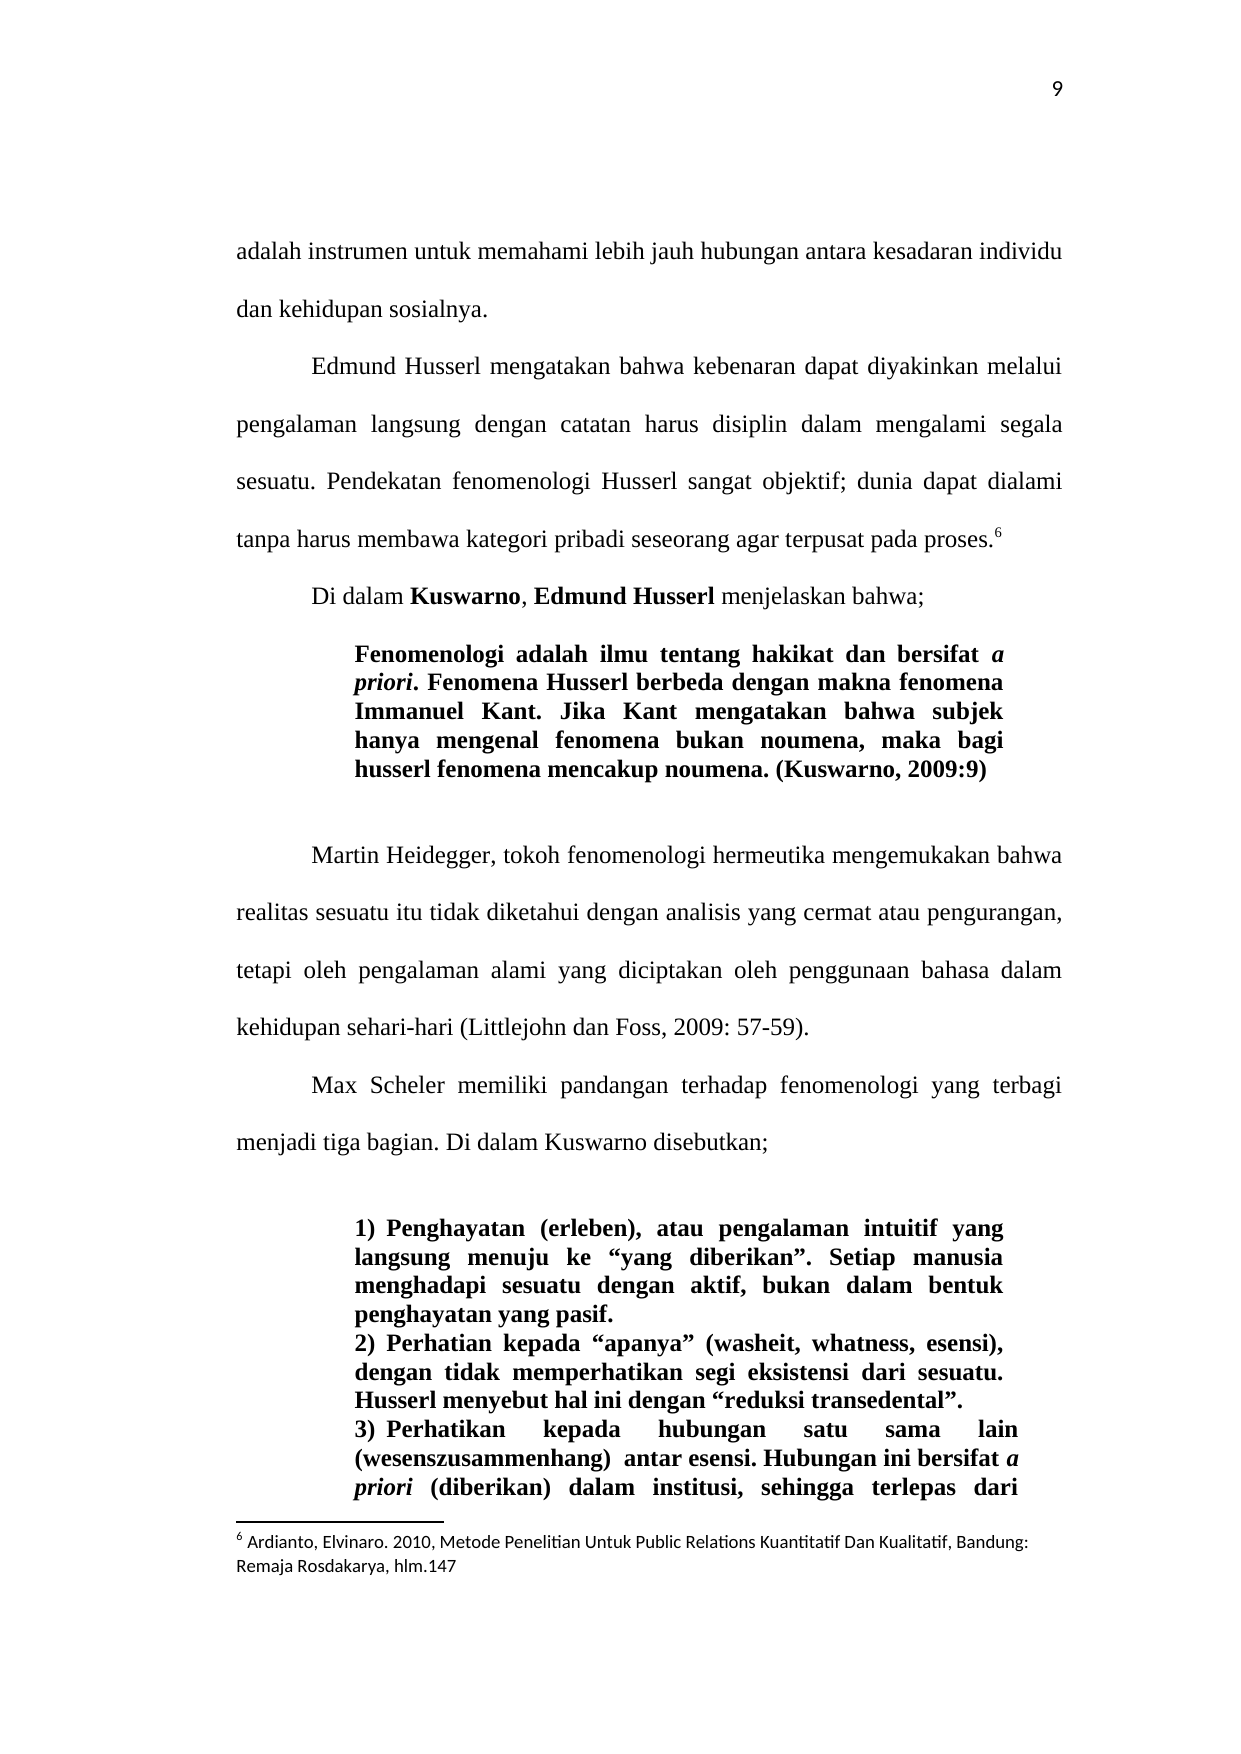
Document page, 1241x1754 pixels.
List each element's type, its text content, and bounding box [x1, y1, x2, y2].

text Max Scheler memiliki pandangan terhadap fenomenologi yang terbagi menjadi tiga bagian. Di dalam Kuswarno disebutkan; [236, 1070, 1063, 1156]
text Martin Heidegger, tokoh fenomenologi hermeutika mengemukakan bahwa realitas sesuatu itu tidak diketahui dengan analisis yang cermat atau pengurangan, tetapi oleh pengalaman alami yang diciptakan oleh penggunaan bahasa dalam kehidupan sehari-hari (Littlejohn dan Foss, 2009: 57-59). [236, 840, 1063, 1041]
list Perhatian kepada “apanya” (washeit, whatness, esensi), dengan tidak memperhatikan segi eksistensi dari sesuatu. Husserl menyebut hal ini dengan “reduksi transedental”. [354, 1328, 1004, 1414]
text Di dalam Kuswarno, Edmund Husserl menjelaskan bahwa; [236, 581, 1063, 610]
text Edmund Husserl mengatakan bahwa kebenaran dapat diyakinkan melalui pengalaman langsung dengan catatan harus disiplin dalam mengalami segala sesuatu. Pendekatan fenomenologi Husserl sangat objektif; dunia dapat dialami tanpa harus membawa kategori pribadi seseorang agar terpusat pada proses. [236, 351, 1063, 552]
list Penghayatan (erleben), atau pengalaman intuitif yang langsung menuju ke “yang diberikan”. Setiap manusia menghadapi sesuatu dengan aktif, bukan dalam bentuk penghayatan yang pasif. [354, 1213, 1004, 1328]
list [354, 1414, 1019, 1501]
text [236, 236, 1063, 322]
text Fenomenologi adalah ilmu tentang hakikat dan bersifat a priori. Fenomena Husserl berbeda dengan makna fenomena Immanuel Kant. Jika Kant mengatakan bahwa subjek hanya mengenal fenomena bukan noumena, maka bagi husserl fenomena mencakup noumena. (Kuswarno, 2009:9) [354, 639, 1004, 782]
